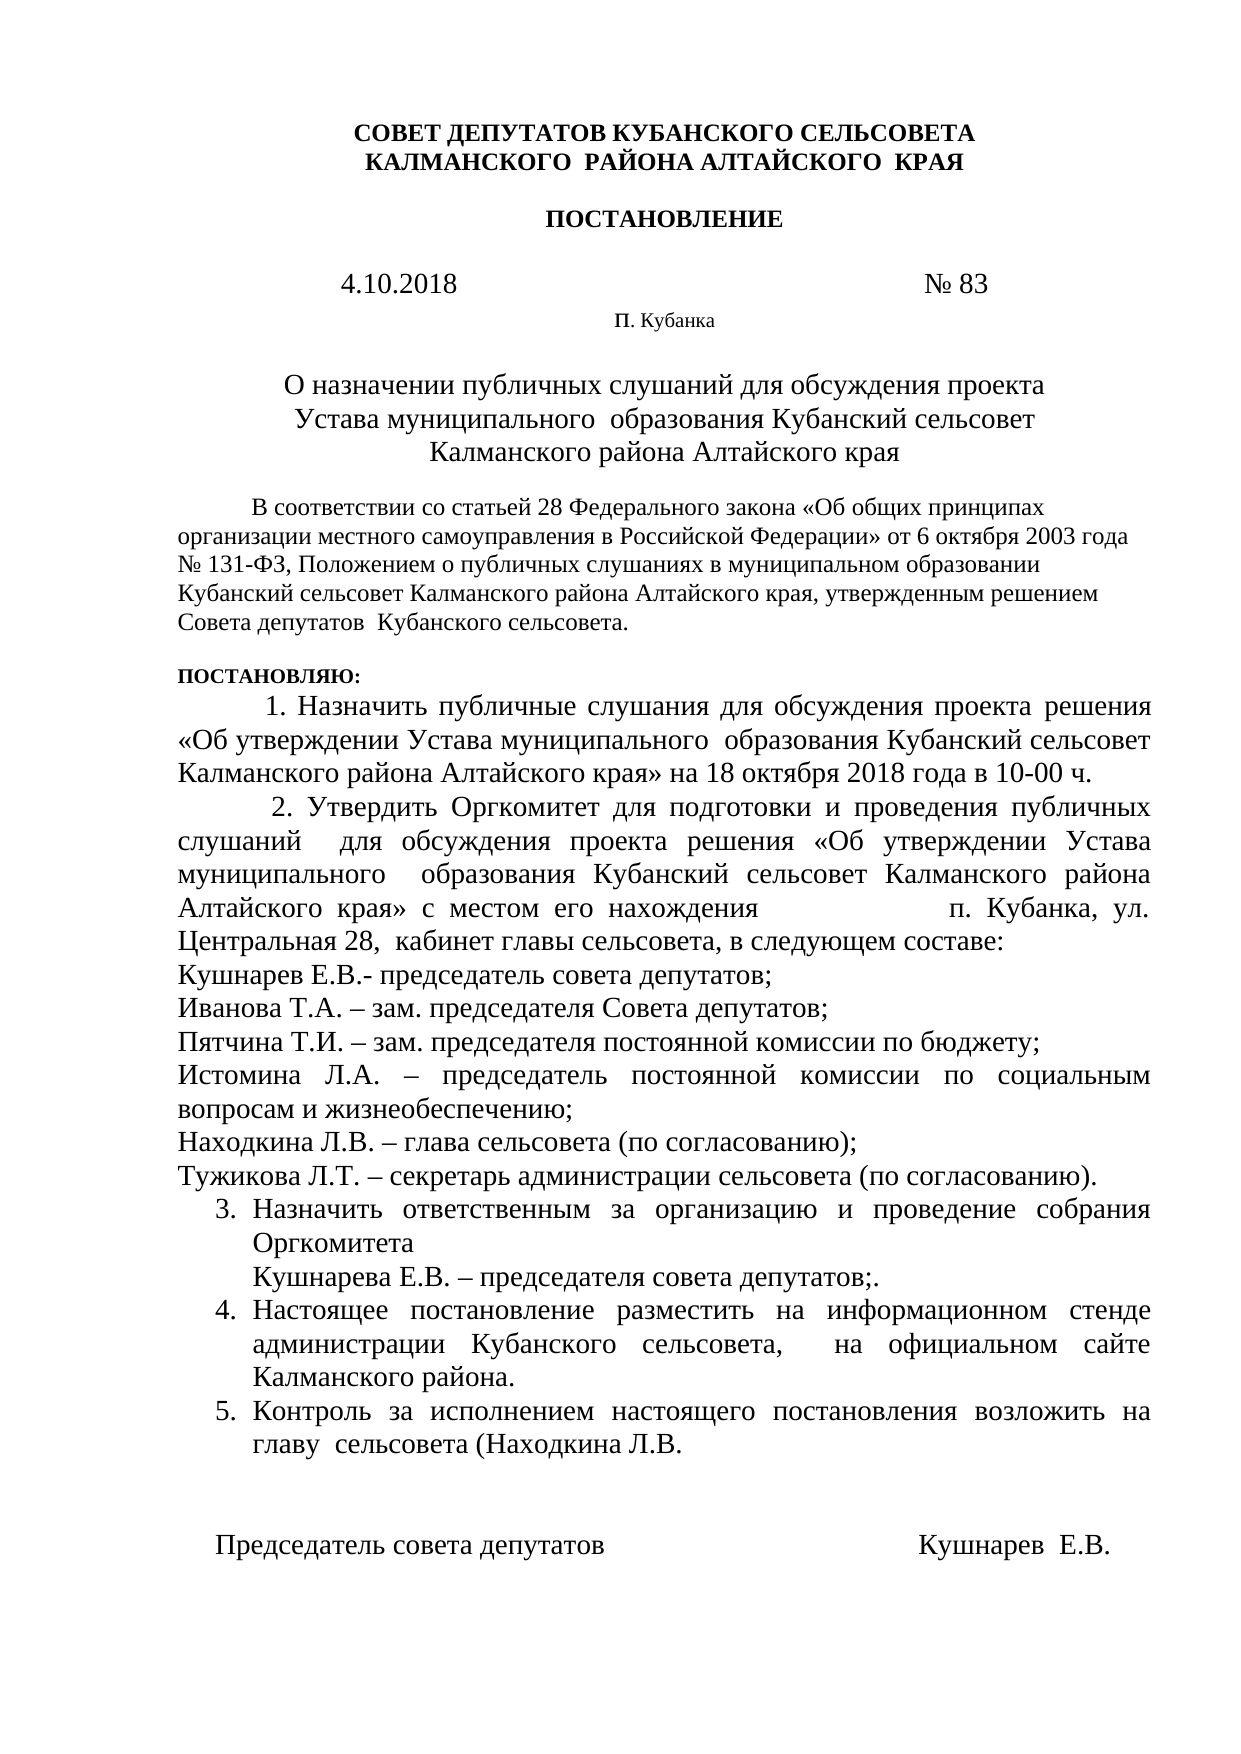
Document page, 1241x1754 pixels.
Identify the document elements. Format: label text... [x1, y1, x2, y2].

text ПОСТАНОВЛЯЮ: [177, 664, 1152, 688]
subtitle О назначении публичных слушаний для обсуждения проекта [177, 367, 1152, 401]
subtitle Калманского района Алтайского края [177, 434, 1152, 468]
list Назначить ответственным за организацию и проведение собрания Оргкомитета [215, 1192, 1152, 1259]
text Иванова Т.А. – зам. председателя Совета депутатов; [177, 990, 1152, 1024]
text 4.10.2018 № 83 п. Кубанка [177, 267, 1152, 334]
text Истомина Л.А. – председатель постоянной комиссии по социальным вопросам и жизнеобеспечению; [177, 1057, 1152, 1124]
subtitle Устава муниципального образования Кубанский сельсовет [177, 401, 1152, 434]
text Пятчина Т.И. – зам. председателя постоянной комиссии по бюджету; [177, 1024, 1152, 1057]
subtitle Кушнарев Е.В.- председатель совета депутатов; [177, 957, 1152, 990]
subtitle 2. Утвердить Оргкомитет для подготовки и проведения публичных слушаний для обсуждения проекта решения «Об утверждении Устава муниципального образования Кубанский сельсовет Калманского района Алтайского края» с местом его нахождения п. Кубанка, ул. Центральная 28, кабинет главы сельсовета, в следующем составе: [177, 789, 1152, 957]
text Находкина Л.В. – глава сельсовета (по согласованию); [177, 1124, 1152, 1158]
text Тужикова Л.Т. – секретарь администрации сельсовета (по согласованию). [177, 1158, 1152, 1192]
text Кушнарева Е.В. – председателя совета депутатов;. [252, 1259, 1152, 1292]
text Председатель совета депутатов Кушнарев Е.В. [215, 1527, 1152, 1561]
list Контроль за исполнением настоящего постановления возложить на главу сельсовета (Находкина Л.В. [215, 1393, 1152, 1460]
subtitle 1. Назначить публичные слушания для обсуждения проекта решения «Об утверждении Устава муниципального образования Кубанский сельсовет Калманского района Алтайского края» на 18 октября 2018 года в 10-00 ч. [177, 688, 1152, 789]
text В соответствии со статьей 28 Федерального закона «Об общих принципах организации местного самоуправления в Российской Федерации» от 6 октября 2003 года № 131-ФЗ, Положением о публичных слушаниях в муниципальном образовании Кубанский сельсовет Калманского района Алтайского края, утвержденным решением Совета депутатов Кубанского сельсовета. [177, 492, 1152, 636]
list Настоящее постановление разместить на информационном стенде администрации Кубанского сельсовета, на официальном сайте Калманского района. [215, 1292, 1152, 1393]
text КАЛМАНСКОГО РАЙОНА АЛТАЙСКОГО КРАЯ ПОСТАНОВЛЕНИЕ [177, 147, 1152, 233]
text СОВЕТ ДЕПУТАТОВ КУБАНСКОГО СЕЛЬСОВЕТА [177, 118, 1152, 147]
